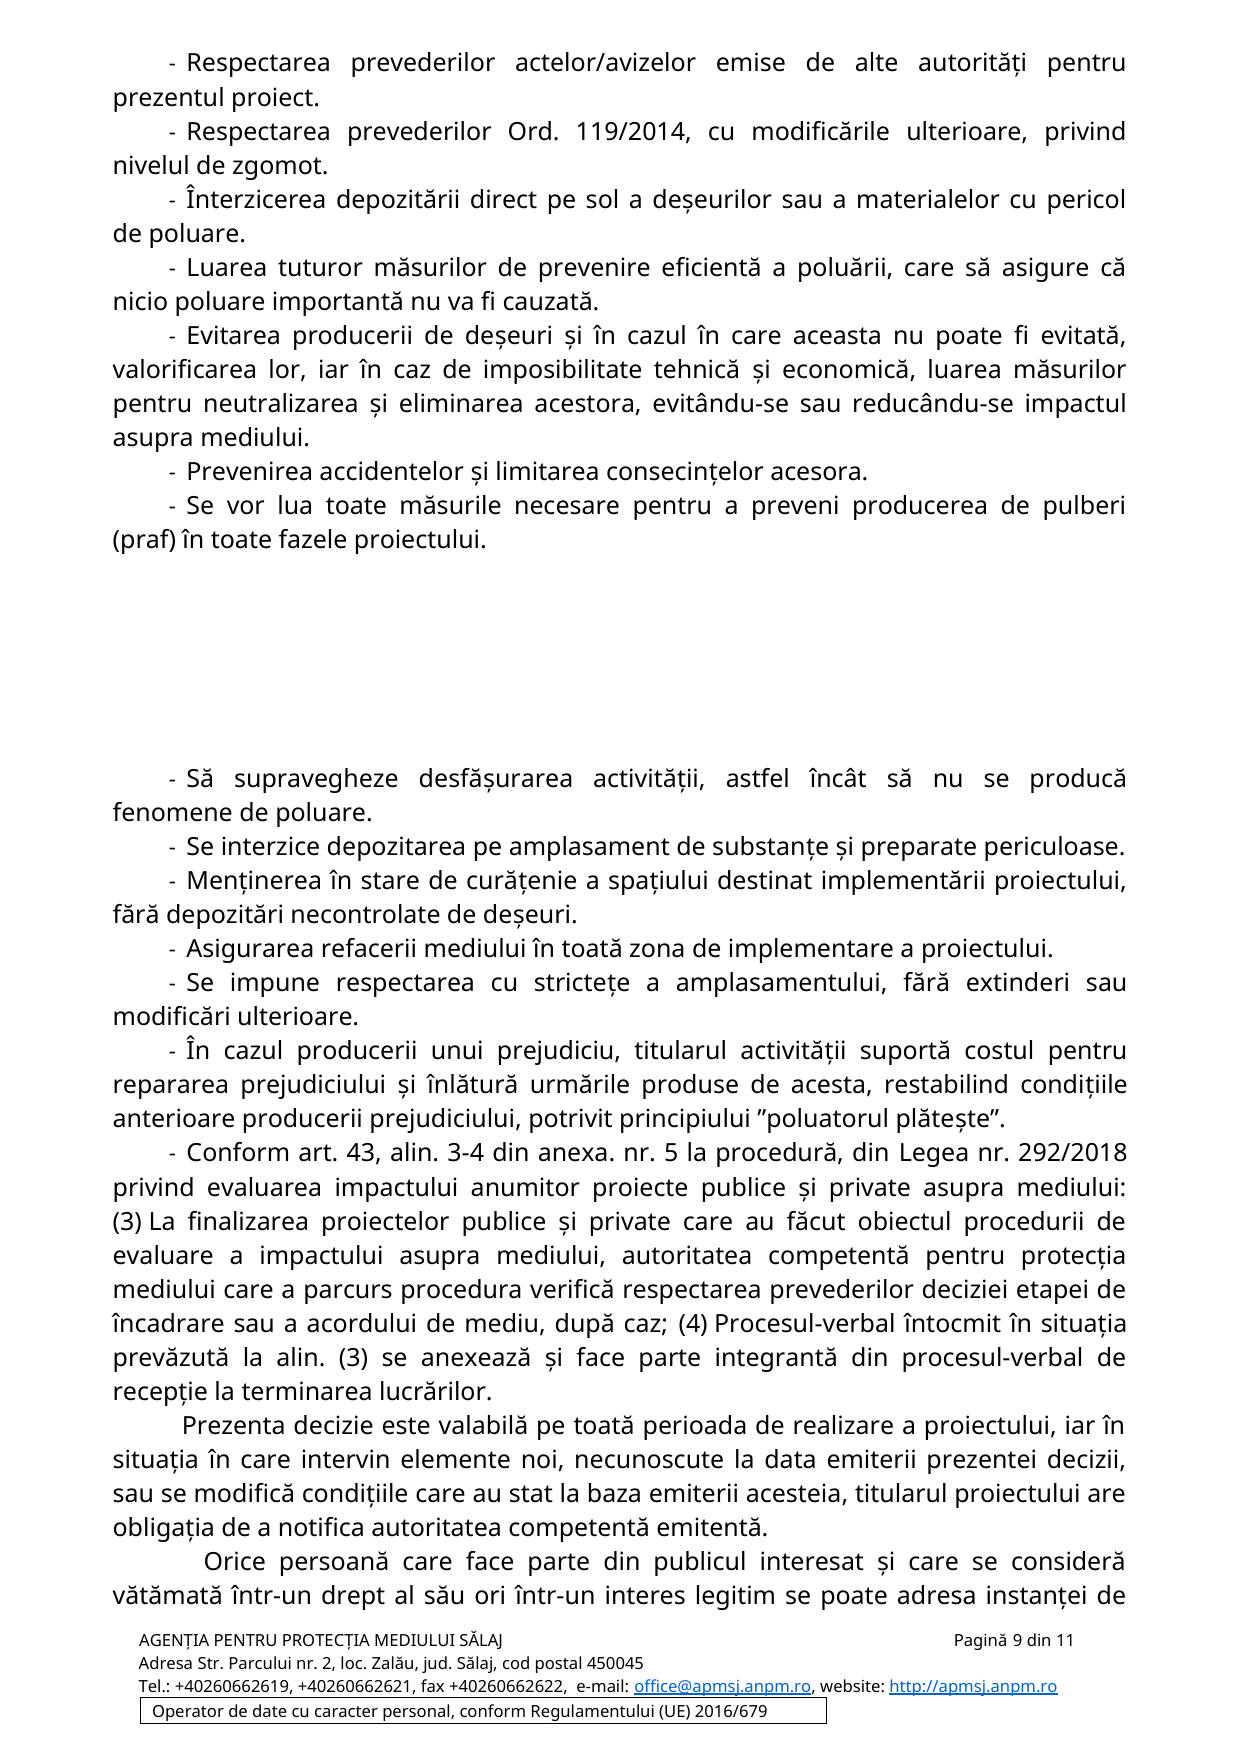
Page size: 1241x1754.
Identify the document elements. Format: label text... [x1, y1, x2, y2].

list Asigurarea refacerii mediului în toată zona de implementare a proiectului. [112, 931, 1128, 965]
list Evitarea producerii de deșeuri și în cazul în care aceasta nu poate fi evitată, valorificarea lor, iar în caz de imposibilitate tehnică și economică, luarea măsurilor pentru neutralizarea și eliminarea acestora, evitându-se sau reducându-se impactul asupra mediului. [112, 318, 1128, 454]
list Se vor lua toate măsurile necesare pentru a preveni producerea de pulberi (praf) în toate fazele proiectului. [112, 488, 1128, 556]
list Luarea tuturor măsurilor de prevenire eficientă a poluării, care să asigure că nicio poluare importantă nu va fi cauzată. [112, 249, 1128, 318]
list În cazul producerii unui prejudiciu, titularul activității suportă costul pentru repararea prejudiciului și înlătură urmările produse de acesta, restabilind condițiile anterioare producerii prejudiciului, potrivit principiului ”poluatorul plătește”. [112, 1033, 1128, 1135]
list Înterzicerea depozitării direct pe sol a deşeurilor sau a materialelor cu pericol de poluare. [112, 181, 1128, 249]
list Conform art. 43, alin. 3-4 din anexa. nr. 5 la procedură, din Legea nr. 292/2018 privind evaluarea impactului anumitor proiecte publice şi private asupra mediului: (3) La finalizarea proiectelor publice şi private care au făcut obiectul procedurii de evaluare a impactului asupra mediului, autoritatea competentă pentru protecţia mediului care a parcurs procedura verifică respectarea prevederilor deciziei etapei de încadrare sau a acordului de mediu, după caz; (4) Procesul-verbal întocmit în situaţia prevăzută la alin. (3) se anexează şi face parte integrantă din procesul-verbal de recepţie la terminarea lucrărilor. [112, 1135, 1128, 1408]
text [112, 1544, 1128, 1612]
text Prezenta decizie este valabilă pe toată perioada de realizare a proiectului, iar în situaţia în care intervin elemente noi, necunoscute la data emiterii prezentei decizii, sau se modifică condiţiile care au stat la baza emiterii acesteia, titularul proiectului are obligaţia de a notifica autoritatea competentă emitentă. [112, 1408, 1128, 1544]
list Menținerea în stare de curățenie a spațiului destinat implementării proiectului, fără depozitări necontrolate de deșeuri. [112, 863, 1128, 931]
list Prevenirea accidentelor și limitarea consecințelor acesora. [112, 454, 1128, 488]
list Respectarea prevederilor actelor/avizelor emise de alte autorităţi pentru prezentul proiect. [112, 45, 1128, 113]
list Se impune respectarea cu strictețe a amplasamentului, fără extinderi sau modificări ulterioare. [112, 965, 1128, 1033]
list Să supravegheze desfășurarea activității, astfel încât să nu se producă fenomene de poluare. [112, 760, 1128, 828]
list Se interzice depozitarea pe amplasament de substanțe și preparate periculoase. [112, 828, 1128, 863]
list Respectarea prevederilor Ord. 119/2014, cu modificările ulterioare, privind nivelul de zgomot. [112, 113, 1128, 181]
